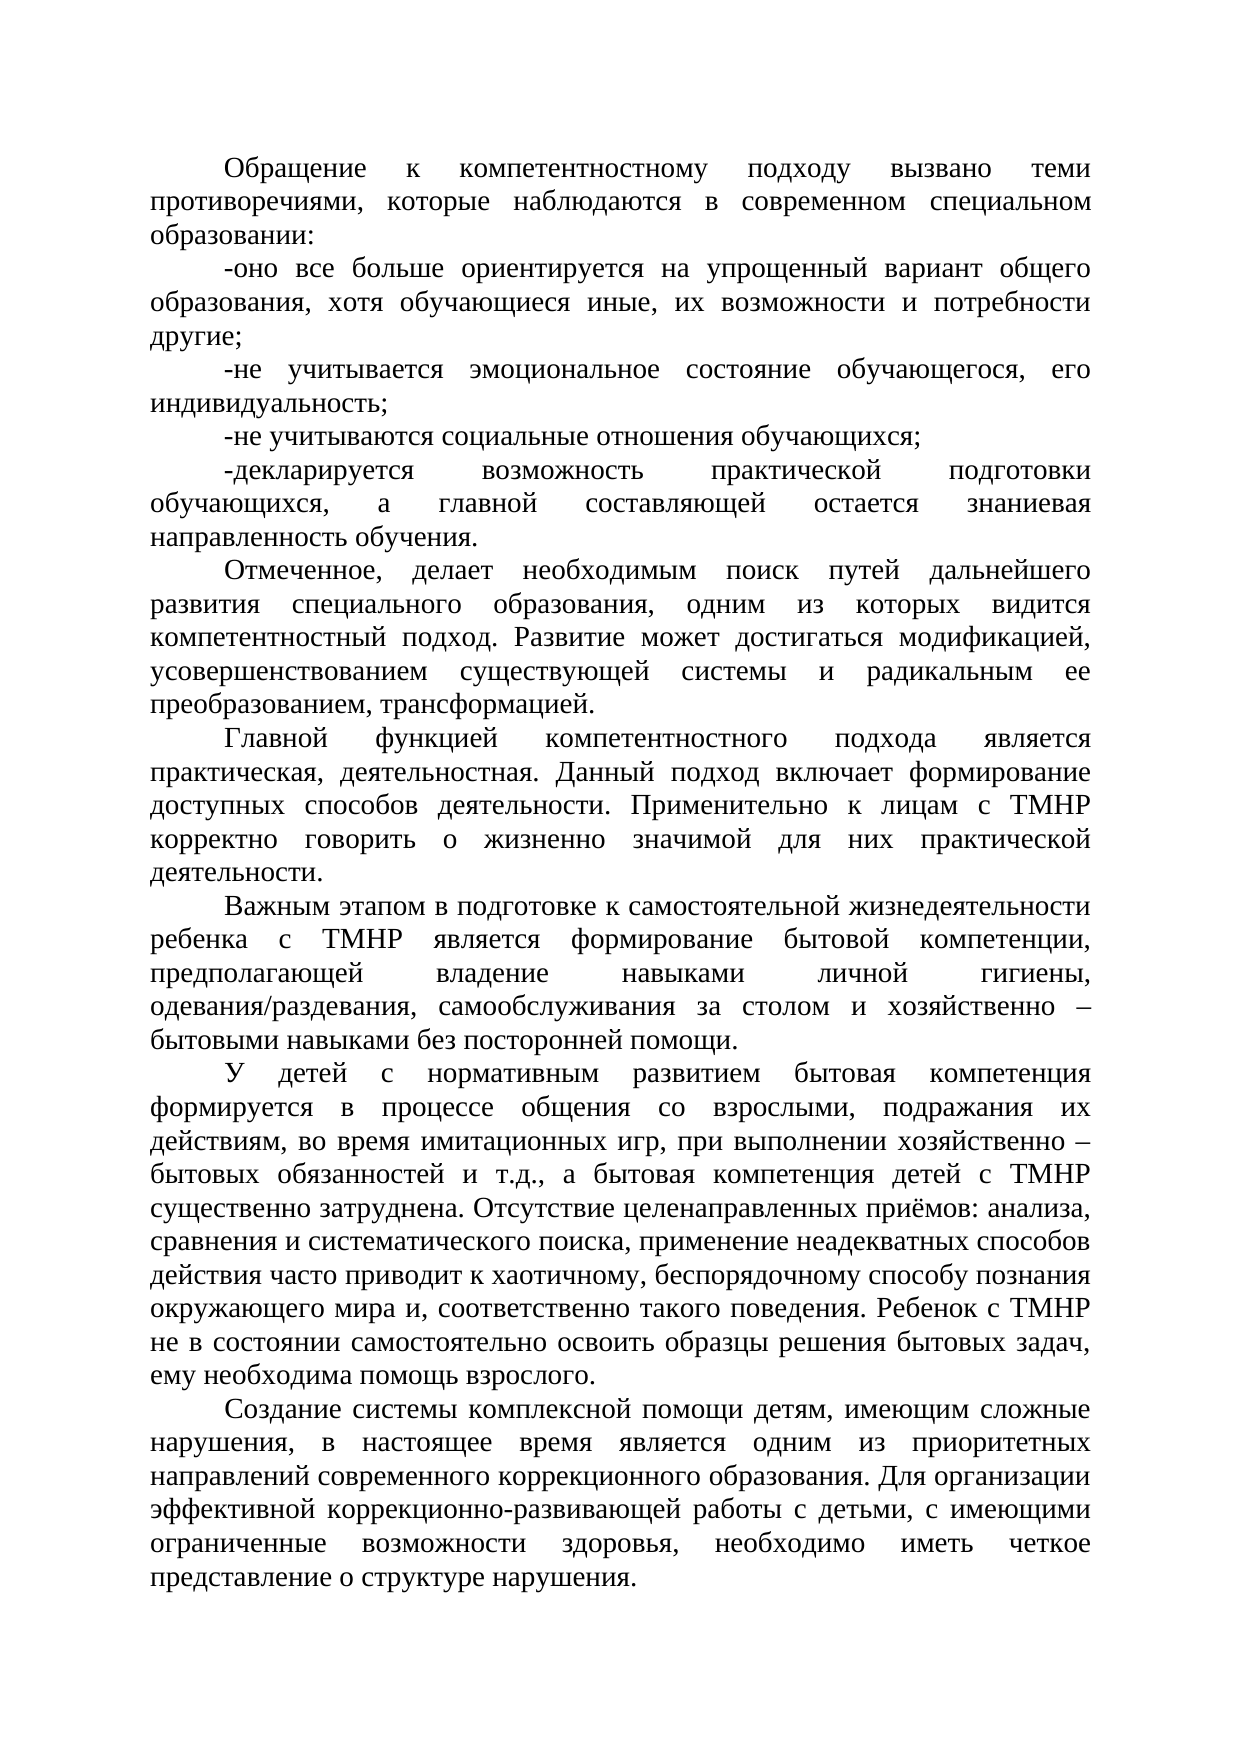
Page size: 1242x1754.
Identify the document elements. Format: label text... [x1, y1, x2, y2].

list -не учитываются социальные отношения обучающихся; [150, 418, 1092, 452]
text Главной функцией компетентностного подхода является практическая, деятельностная. Данный подход включает формирование доступных способов деятельности. Применительно к лицам с ТМНР корректно говорить о жизненно значимой для них практической деятельности. [150, 720, 1092, 888]
text -декларируется возможность практической подготовки обучающихся, а главной составляющей остается знаниевая направленность обучения. [150, 452, 1092, 552]
list -оно все больше ориентируется на упрощенный вариант общего образования, хотя обучающиеся иные, их возможности и потребности другие; [150, 251, 1092, 351]
list -не учитывается эмоциональное состояние обучающегося, его индивидуальность; [150, 351, 1092, 418]
text Важным этапом в подготовке к самостоятельной жизнедеятельности ребенка с ТМНР является формирование бытовой компетенции, предполагающей владение навыками личной гигиены, одевания/раздевания, самообслуживания за столом и хозяйственно – бытовыми навыками без посторонней помощи. [150, 888, 1092, 1056]
text Отмеченное, делает необходимым поиск путей дальнейшего развития специального образования, одним из которых видится компетентностный подход. Развитие может достигаться модификацией, усовершенствованием существующей системы и радикальным ее преобразованием, трансформацией. [150, 552, 1092, 720]
text Создание системы комплексной помощи детям, имеющим сложные нарушения, в настоящее время является одним из приоритетных направлений современного коррекционного образования. Для организации эффективной коррекционно-развивающей работы с детьми, с имеющими ограниченные возможности здоровья, необходимо иметь четкое представление о структуре нарушения. [150, 1391, 1092, 1592]
text Обращение к компетентностному подходу вызвано теми противоречиями, которые наблюдаются в современном специальном образовании: [150, 150, 1092, 251]
text У детей с нормативным развитием бытовая компетенция формируется в процессе общения со взрослыми, подражания их действиям, во время имитационных игр, при выполнении хозяйственно – бытовых обязанностей и т.д., а бытовая компетенция детей с ТМНР существенно затруднена. Отсутствие целенаправленных приёмов: анализа, сравнения и систематического поиска, применение неадекватных способов действия часто приводит к хаотичному, беспорядочному способу познания окружающего мира и, соответственно такого поведения. Ребенок с ТМНР не в состоянии самостоятельно освоить образцы решения бытовых задач, ему необходима помощь взрослого. [150, 1056, 1092, 1391]
